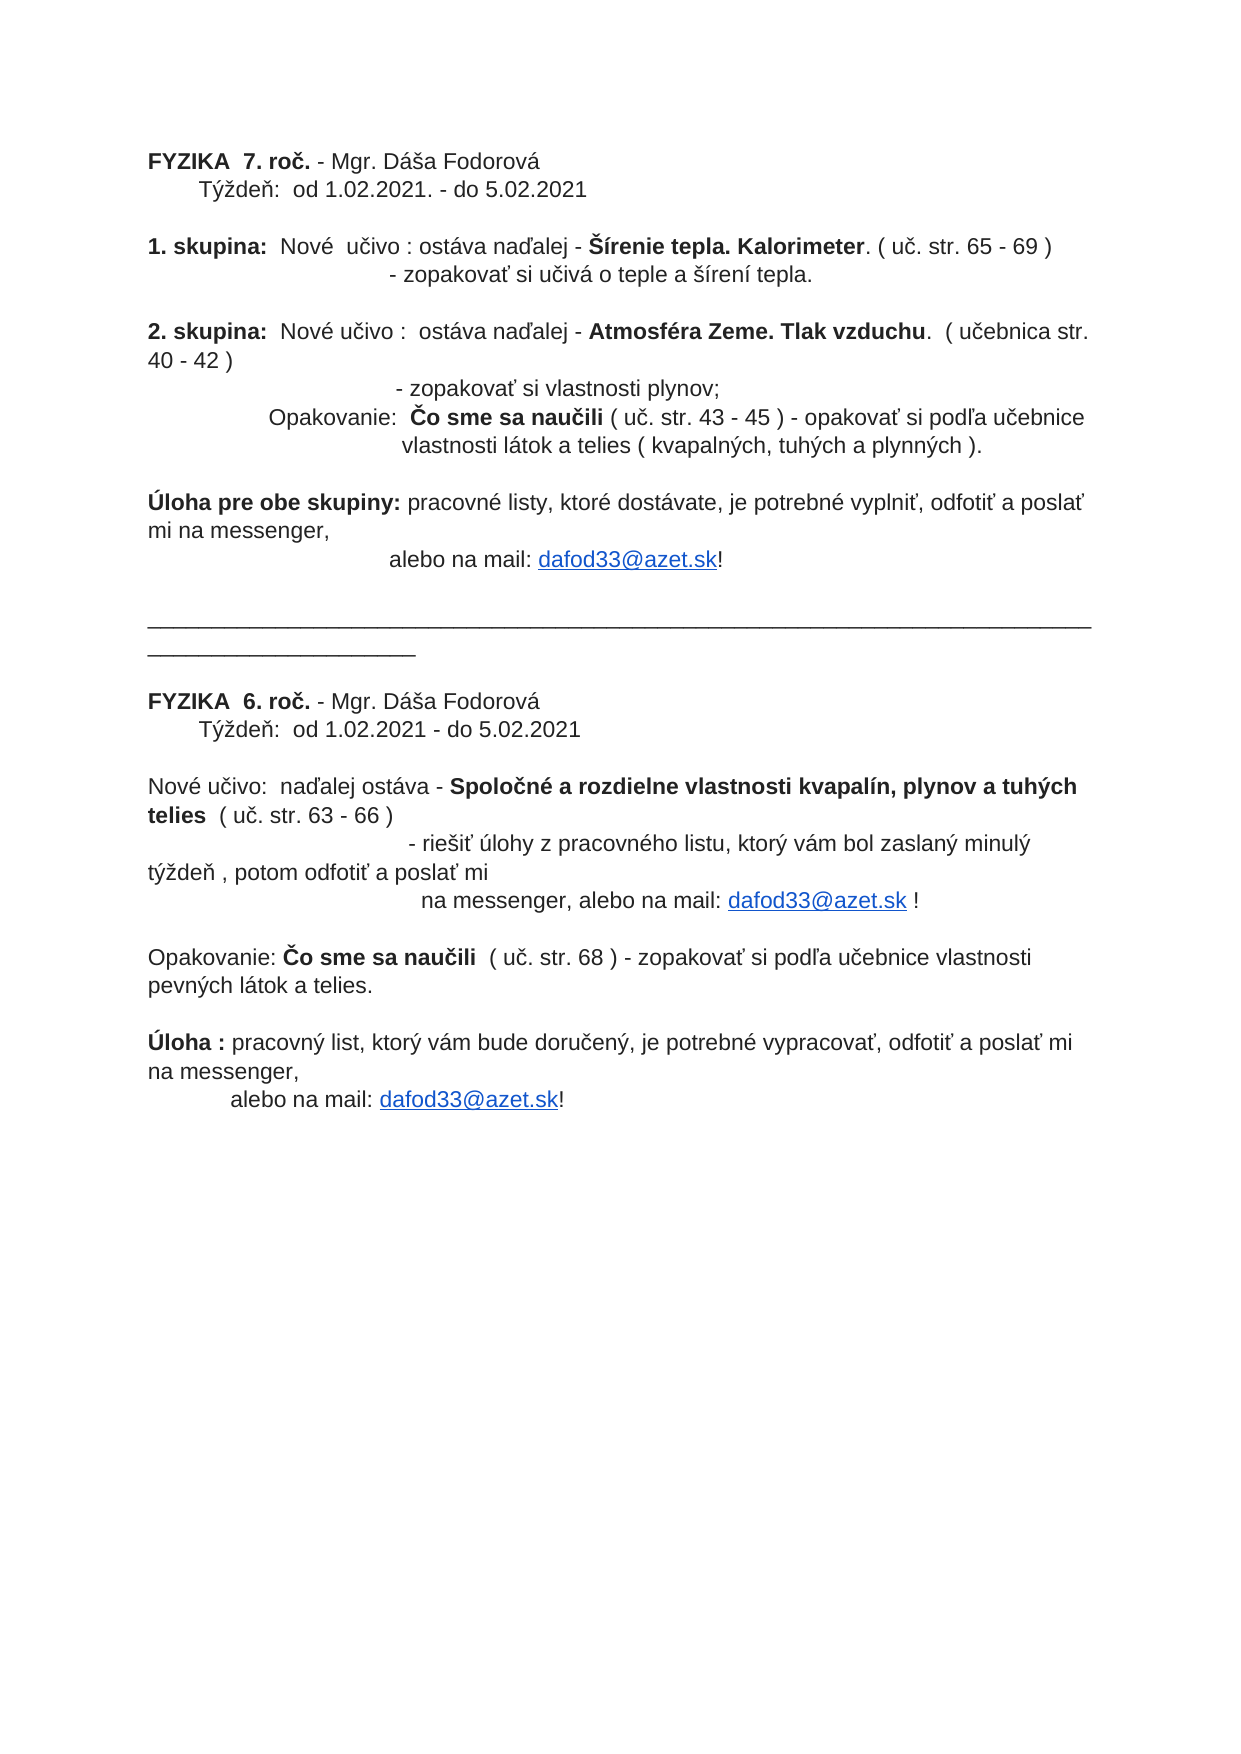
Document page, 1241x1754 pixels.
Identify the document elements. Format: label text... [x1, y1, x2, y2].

text FYZIKA 7. roč. - Mgr. Dáša Fodorová Týždeň: od 1.02.2021. - do 5.02.2021 1. skupina: Nové učivo : ostáva naďalej - Šírenie tepla. Kalorimeter. ( uč. str. 65 - 69 ) - zopakovať si učivá o teple a šírení tepla. 2. skupina: Nové učivo : ostáva naďalej - Atmosféra Zeme. Tlak vzduchu. ( učebnica str. 40 - 42 ) - zopakovať si vlastnosti plynov; Opakovanie: Čo sme sa naučili ( uč. str. 43 - 45 ) - opakovať si podľa učebnice vlastnosti látok a telies ( kvapalných, tuhých a plynných ). Úloha pre obe skupiny: pracovné listy, ktoré dostávate, je potrebné vyplniť, odfotiť a poslať mi na messenger, alebo na mail: dafod33@azet.sk! _______________________________________________________________________________________________ FYZIKA 6. roč. - Mgr. Dáša Fodorová Týždeň: od 1.02.2021 - do 5.02.2021 Nové učivo: naďalej ostáva - Spoločné a rozdielne vlastnosti kvapalín, plynov a tuhých telies ( uč. str. 63 - 66 ) - riešiť úlohy z pracovného listu, ktorý vám bol zaslaný minulý týždeň , potom odfotiť a poslať mi na messenger, alebo na mail: dafod33@azet.sk ! Opakovanie: Čo sme sa naučili ( uč. str. 68 ) - zopakovať si podľa učebnice vlastnosti pevných látok a telies. Úloha : pracovný list, ktorý vám bude doručený, je potrebné vypracovať, odfotiť a poslať mi na messenger, alebo na mail: dafod33@azet.sk! [148, 148, 1093, 1112]
